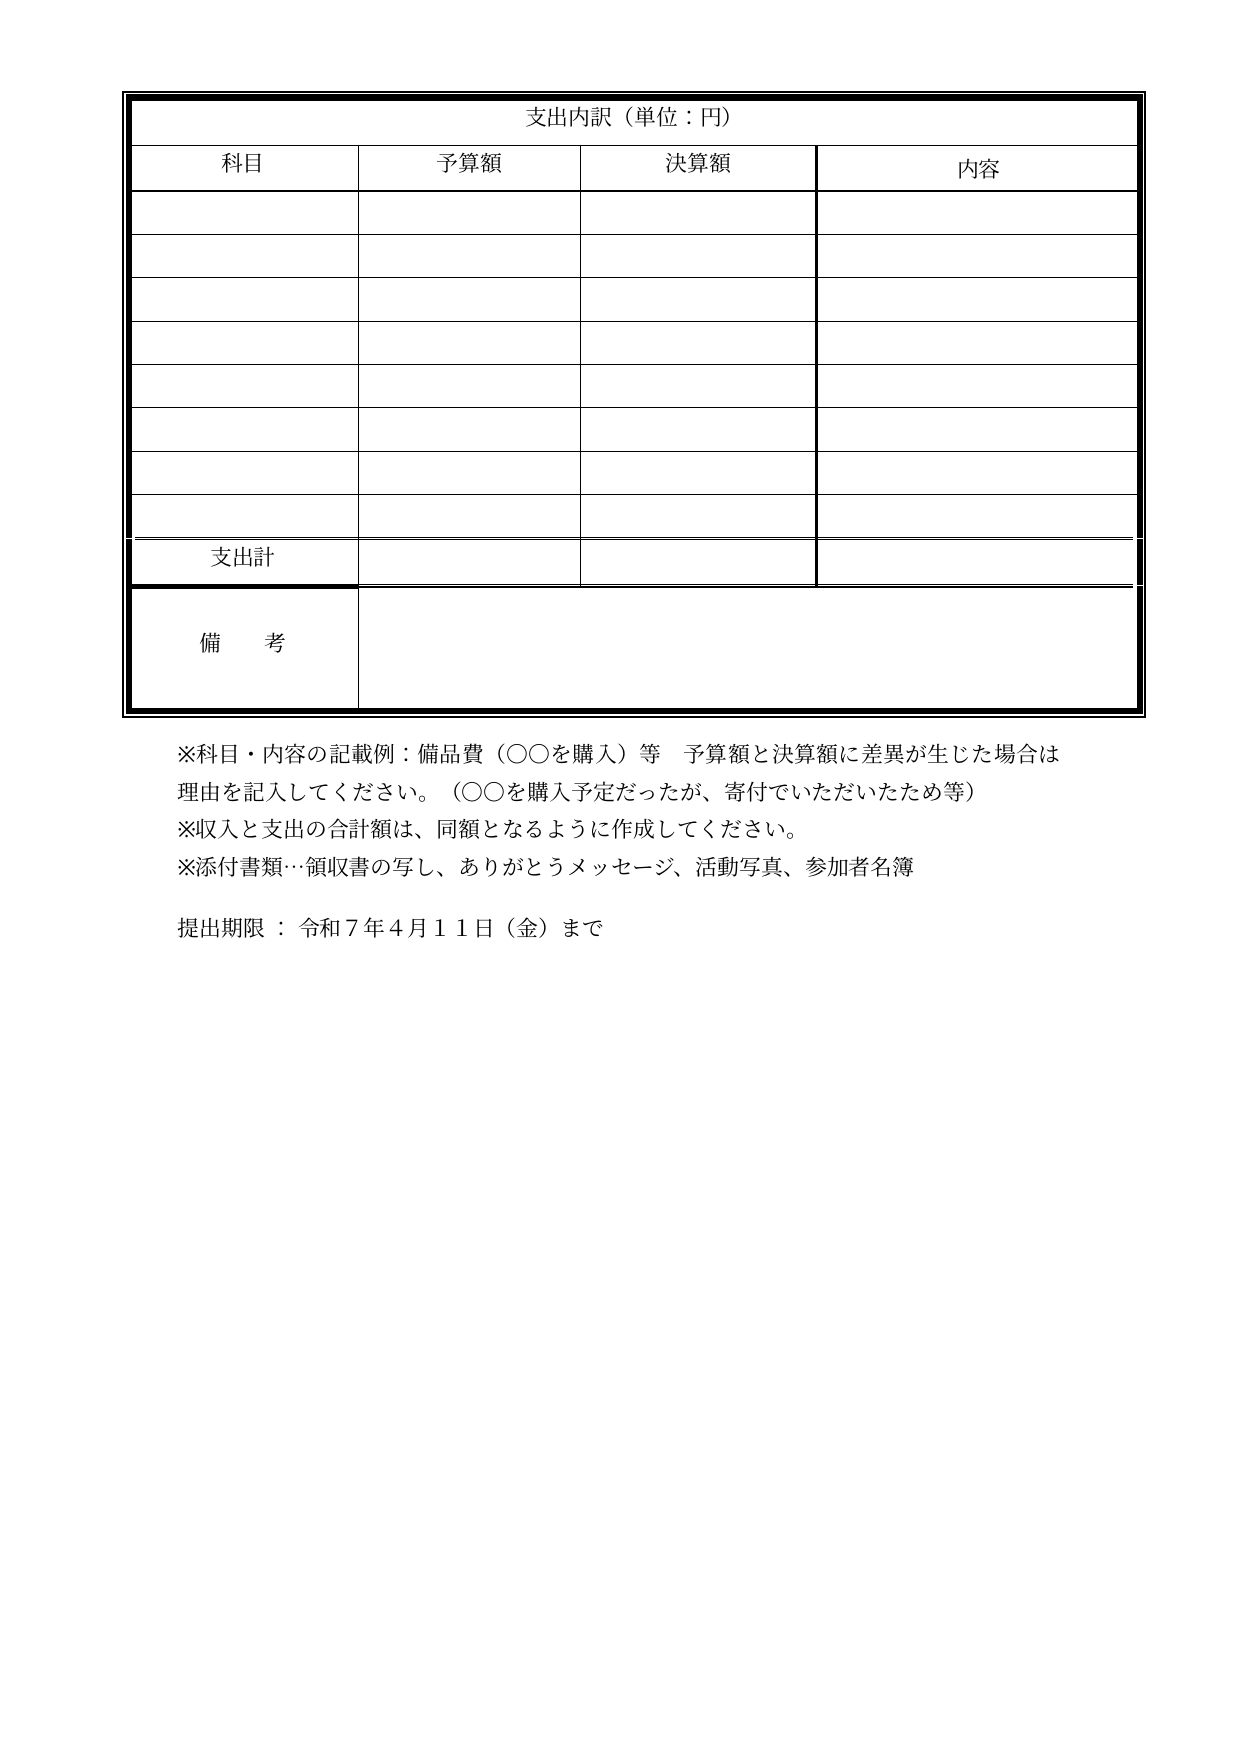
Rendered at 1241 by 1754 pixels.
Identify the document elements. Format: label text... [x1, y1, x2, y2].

table_header 支出内訳（単位：円） [132, 101, 1137, 144]
table_cell [581, 540, 815, 584]
table_cell [581, 322, 815, 364]
table_cell [132, 278, 358, 321]
table_cell [132, 495, 358, 537]
table_cell [581, 452, 815, 494]
table_cell [132, 452, 358, 494]
table_cell [132, 322, 358, 364]
table_cell 予算額 [359, 146, 580, 190]
table_cell [359, 495, 580, 537]
table_cell [359, 584, 1141, 708]
table_cell [132, 192, 358, 234]
text ※添付書類…領収書の写し、ありがとうメッセージ、活動写真、参加者名簿 [177, 847, 1063, 884]
table_cell 決算額 [581, 146, 815, 190]
table_cell [581, 192, 815, 234]
text 提出期限 ： 令和７年４月１１日（金）まで [177, 908, 1063, 945]
table_cell [818, 278, 1137, 321]
table_cell [581, 408, 815, 451]
table_cell [359, 452, 580, 494]
table_cell [132, 235, 358, 277]
table_cell [359, 365, 580, 407]
table_cell 科目 [132, 146, 358, 190]
table_cell [818, 235, 1137, 277]
table_cell [359, 408, 580, 451]
table_cell [359, 192, 580, 234]
table_cell [818, 322, 1137, 364]
table_cell 支出計 [127, 537, 358, 584]
table_cell [818, 365, 1137, 407]
table_cell [818, 452, 1137, 494]
table_cell [581, 278, 815, 321]
table_cell [132, 408, 358, 451]
table_cell [818, 408, 1137, 451]
table_cell [359, 278, 580, 321]
table_cell [818, 192, 1137, 234]
table_cell [359, 235, 580, 277]
table_cell 備 考 [132, 589, 358, 708]
table_cell [132, 365, 358, 407]
table_cell [818, 495, 1137, 537]
table_cell [359, 322, 580, 364]
table_cell [581, 365, 815, 407]
table_cell [581, 235, 815, 277]
table_cell [359, 540, 580, 584]
table_cell [581, 495, 815, 537]
table_cell [818, 537, 1141, 584]
table_cell 内容 [818, 146, 1137, 190]
text ※収入と支出の合計額は、同額となるように作成してください。 [177, 809, 1063, 847]
text ※科目・内容の記載例：備品費（〇〇を購入）等 予算額と決算額に差異が生じた場合は理由を記入してください。（〇〇を購入予定だったが、寄付でいただいたため等） [177, 718, 1063, 809]
